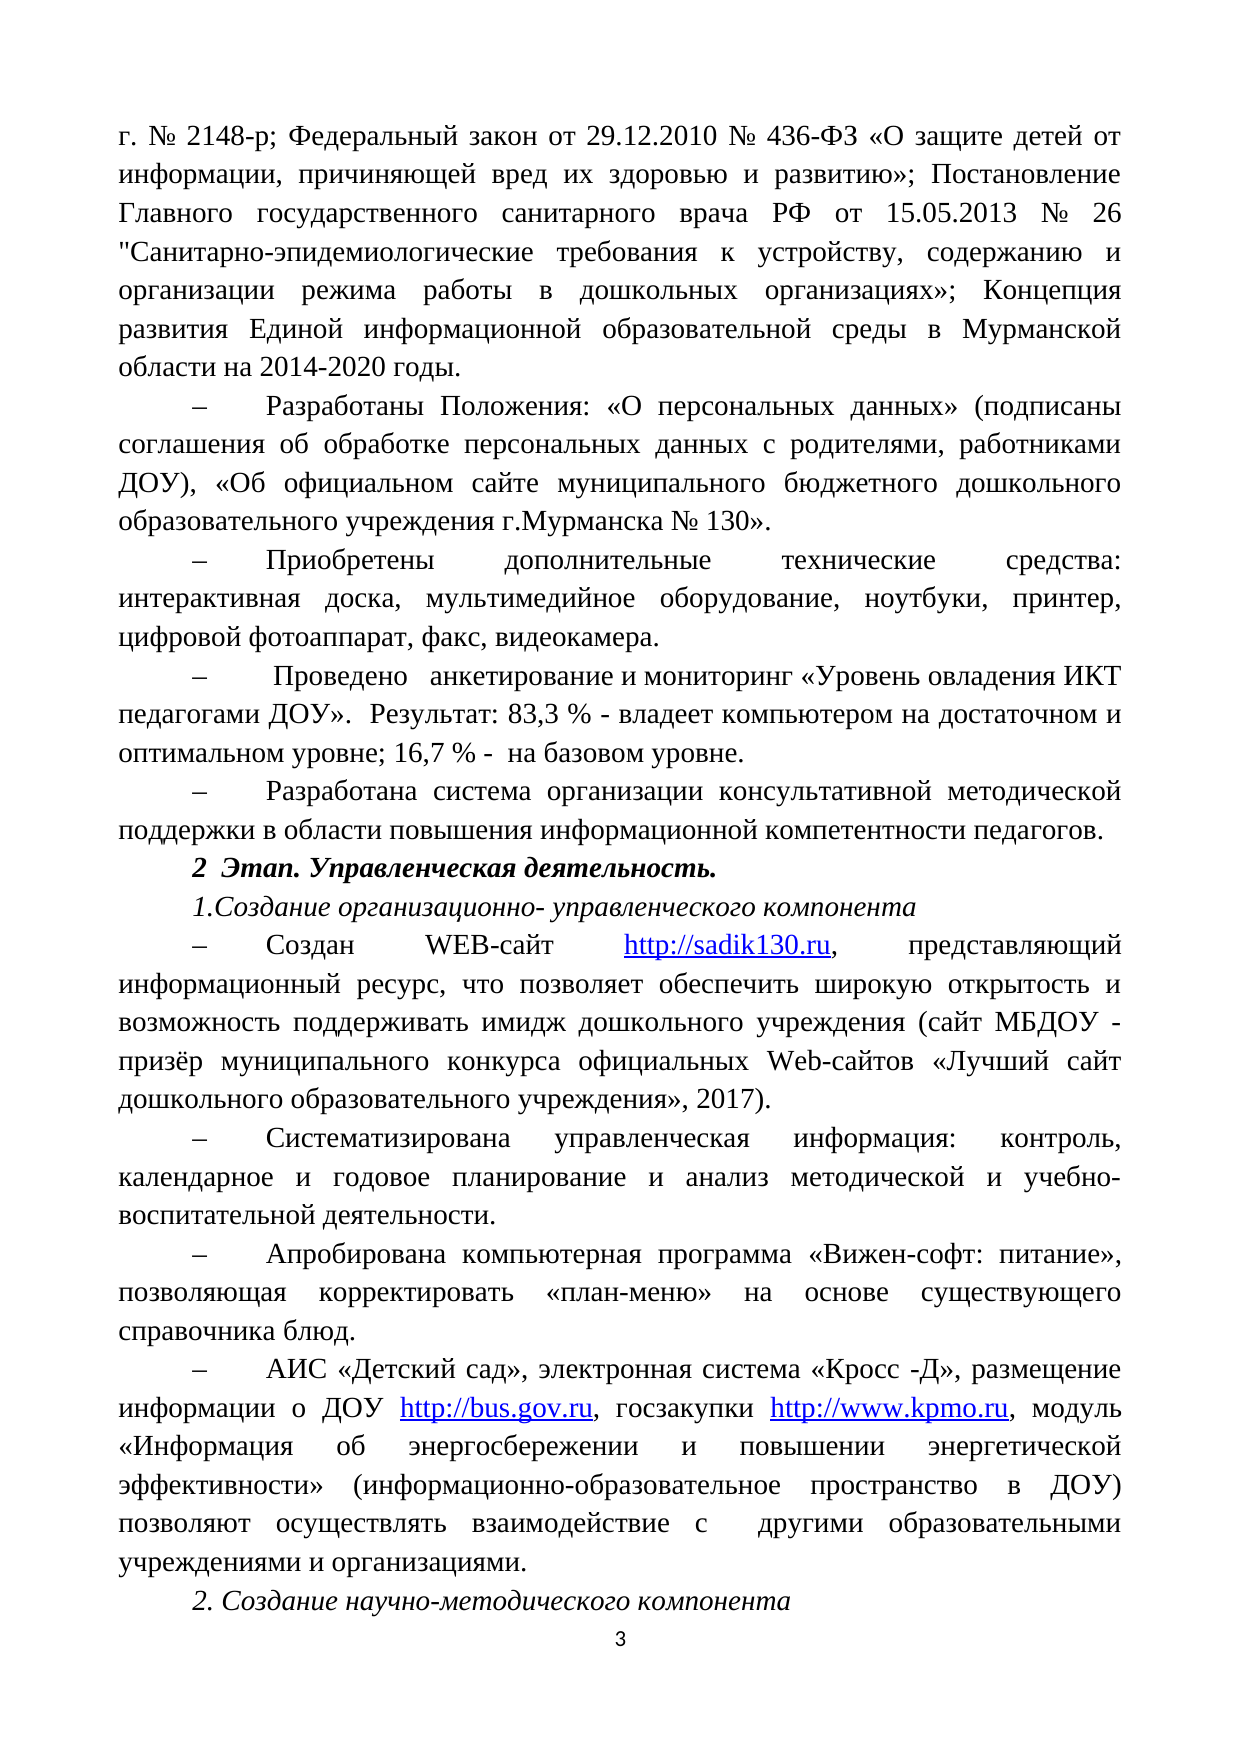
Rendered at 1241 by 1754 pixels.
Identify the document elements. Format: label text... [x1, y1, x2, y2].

list Приобретены дополнительные технические средства: интерактивная доска, мультимедийное оборудование, ноутбуки, принтер, цифровой фотоаппарат, факс, видеокамера. [118, 542, 1122, 653]
list 2 Этап. Управленческая деятельность. [192, 850, 1122, 884]
list Проведено анкетирование и мониторинг «Уровень овладения ИКТ педагогами ДОУ». Результат: 83,3 % - владеет компьютером на достаточном и оптимальном уровне; 16,7 % - на базовом уровне. [118, 658, 1122, 768]
list Систематизирована управленческая информация: контроль, календарное и годовое планирование и анализ методической и учебно-воспитательной деятельности. [118, 1120, 1122, 1231]
list АИС «Детский сад», электронная система «Кросс -Д», размещение информации о ДОУ http://bus.gov.ru, госзакупки http://www.kpmo.ru, модуль «Информация об энергосбережении и повышении энергетической эффективности» (информационно-образовательное пространство в ДОУ) позволяют осуществлять взаимодействие с другими образовательными учреждениями и организациями. [118, 1351, 1122, 1578]
list Апробирована компьютерная программа «Вижен-софт: питание», позволяющая корректировать «план-меню» на основе существующего справочника блюд. [118, 1236, 1122, 1346]
list Разработана система организации консультативной методической поддержки в области повышения информационной компетентности педагогов. [118, 773, 1122, 845]
list Создан WEB-сайт http://sadik130.ru, представляющий информационный ресурс, что позволяет обеспечить широкую открытость и возможность поддерживать имидж дошкольного учреждения (сайт МБДОУ - призёр муниципального конкурса официальных Web-сайтов «Лучший сайт дошкольного образовательного учреждения», 2017). [118, 927, 1122, 1115]
list 1.Создание организационно- управленческого компонента [118, 889, 1122, 922]
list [118, 118, 1122, 383]
text 2. Создание научно-методического компонента [118, 1583, 1122, 1616]
list Разработаны Положения: «О персональных данных» (подписаны соглашения об обработке персональных данных с родителями, работниками ДОУ), «Об официальном сайте муниципального бюджетного дошкольного образовательного учреждения г.Мурманска № 130». [118, 388, 1122, 537]
